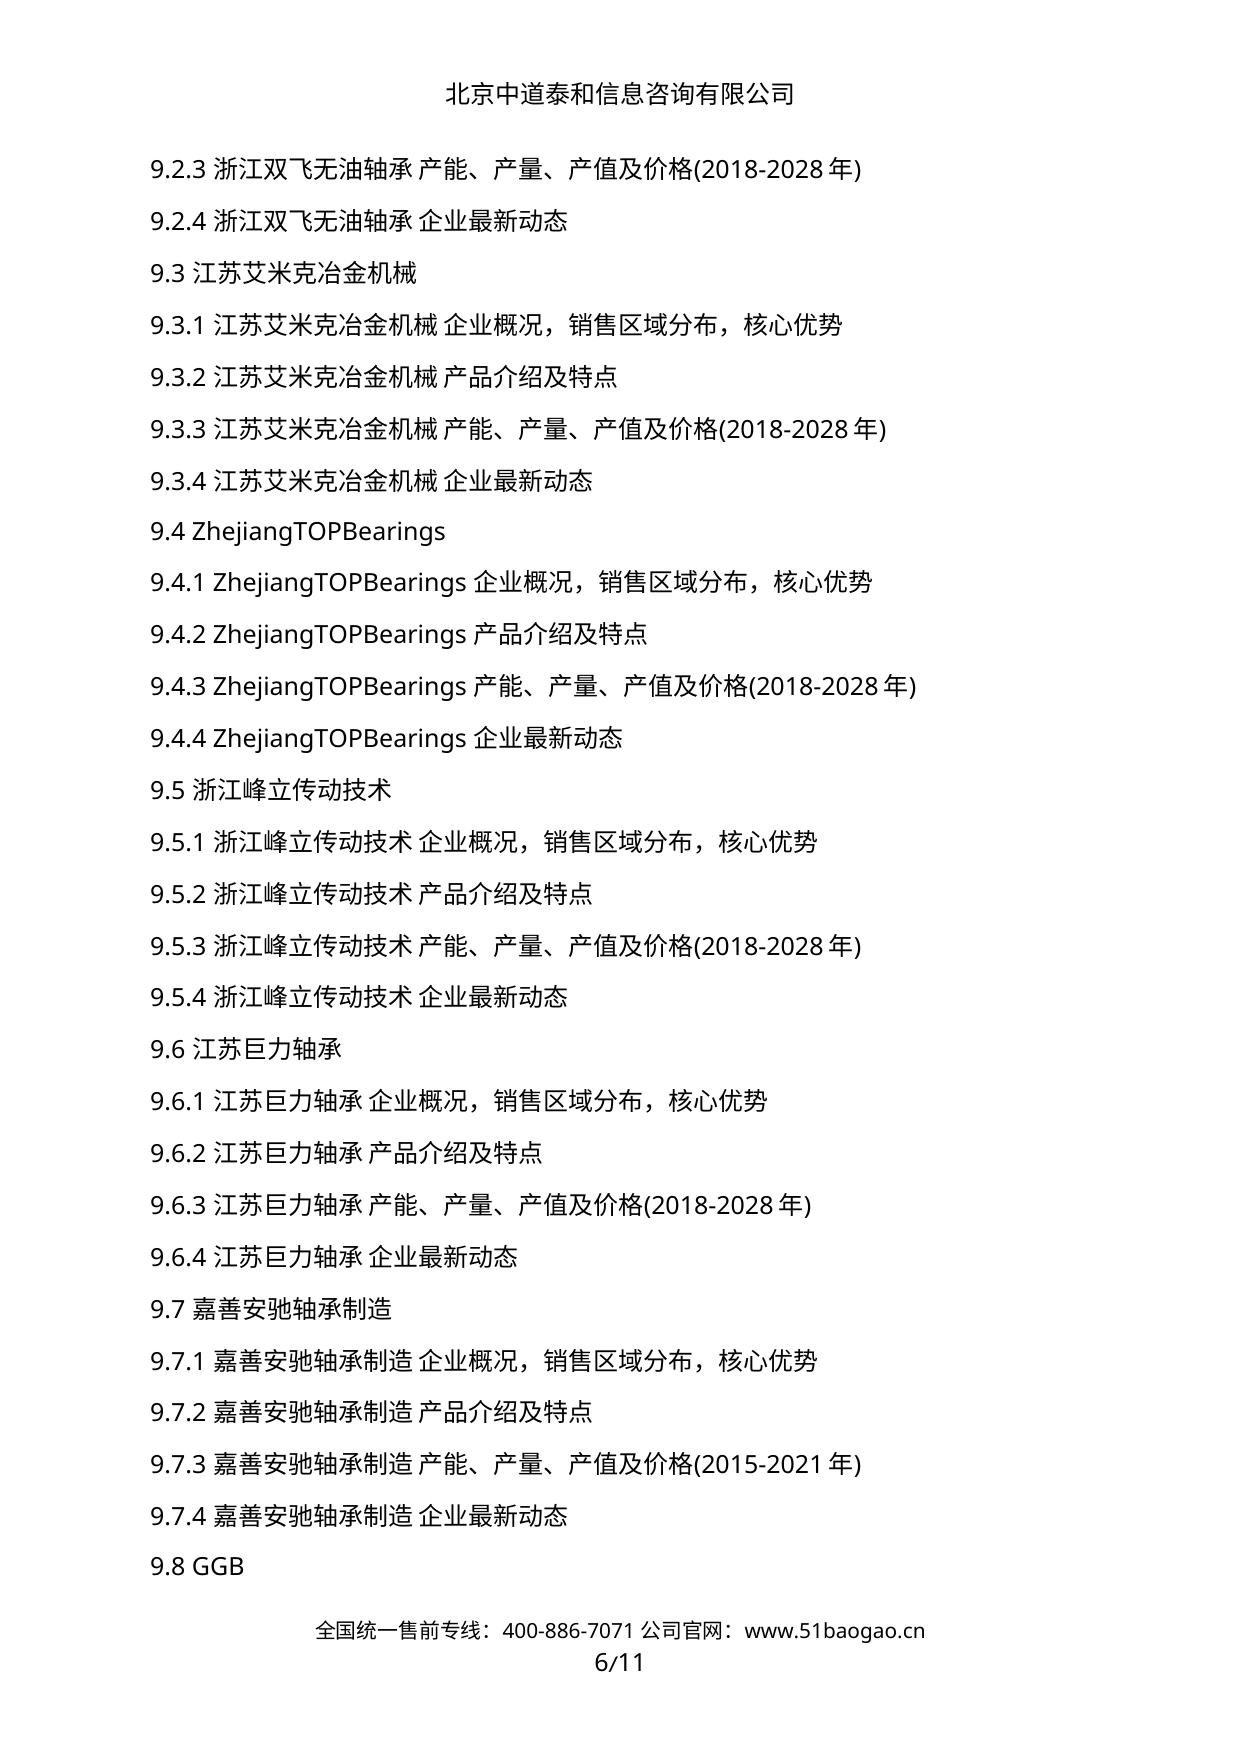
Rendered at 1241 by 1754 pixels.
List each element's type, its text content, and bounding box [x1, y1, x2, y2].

text 9.3.2 江苏艾米克冶金机械 产品介绍及特点 [150, 357, 1090, 394]
text 9.5.4 浙江峰立传动技术 企业最新动态 [150, 978, 1090, 1014]
text 9.2.3 浙江双飞无油轴承 产能、产量、产值及价格(2018-2028年) [150, 150, 1090, 186]
text 9.8 GGB [150, 1548, 1090, 1582]
text 9.6.2 江苏巨力轴承 产品介绍及特点 [150, 1133, 1090, 1170]
text 9.3.3 江苏艾米克冶金机械 产能、产量、产值及价格(2018-2028年) [150, 409, 1090, 446]
text 9.6.4 江苏巨力轴承 企业最新动态 [150, 1237, 1090, 1273]
text 9.6 江苏巨力轴承 [150, 1030, 1090, 1066]
text 9.6.1 江苏巨力轴承 企业概况，销售区域分布，核心优势 [150, 1082, 1090, 1118]
text 9.4.2 ZhejiangTOPBearings 产品介绍及特点 [150, 615, 1090, 651]
text 9.7.3 嘉善安驰轴承制造 产能、产量、产值及价格(2015-2021年) [150, 1445, 1090, 1481]
text 9.7.2 嘉善安驰轴承制造 产品介绍及特点 [150, 1393, 1090, 1429]
text 9.5.1 浙江峰立传动技术 企业概况，销售区域分布，核心优势 [150, 822, 1090, 858]
text 9.2.4 浙江双飞无油轴承 企业最新动态 [150, 202, 1090, 238]
text 9.4.1 ZhejiangTOPBearings 企业概况，销售区域分布，核心优势 [150, 563, 1090, 599]
text 9.4.4 ZhejiangTOPBearings 企业最新动态 [150, 718, 1090, 755]
text 9.3.1 江苏艾米克冶金机械 企业概况，销售区域分布，核心优势 [150, 306, 1090, 342]
text 9.6.3 江苏巨力轴承 产能、产量、产值及价格(2018-2028年) [150, 1185, 1090, 1222]
text 9.5.2 浙江峰立传动技术 产品介绍及特点 [150, 874, 1090, 910]
text 9.5 浙江峰立传动技术 [150, 770, 1090, 807]
text 9.7.4 嘉善安驰轴承制造 企业最新动态 [150, 1497, 1090, 1533]
text 9.4 ZhejiangTOPBearings [150, 513, 1090, 547]
text 9.7.1 嘉善安驰轴承制造 企业概况，销售区域分布，核心优势 [150, 1341, 1090, 1377]
text 9.4.3 ZhejiangTOPBearings 产能、产量、产值及价格(2018-2028年) [150, 667, 1090, 703]
text 9.3.4 江苏艾米克冶金机械 企业最新动态 [150, 461, 1090, 497]
text 9.7 嘉善安驰轴承制造 [150, 1289, 1090, 1325]
text 9.5.3 浙江峰立传动技术 产能、产量、产值及价格(2018-2028年) [150, 926, 1090, 962]
text 9.3 江苏艾米克冶金机械 [150, 254, 1090, 290]
